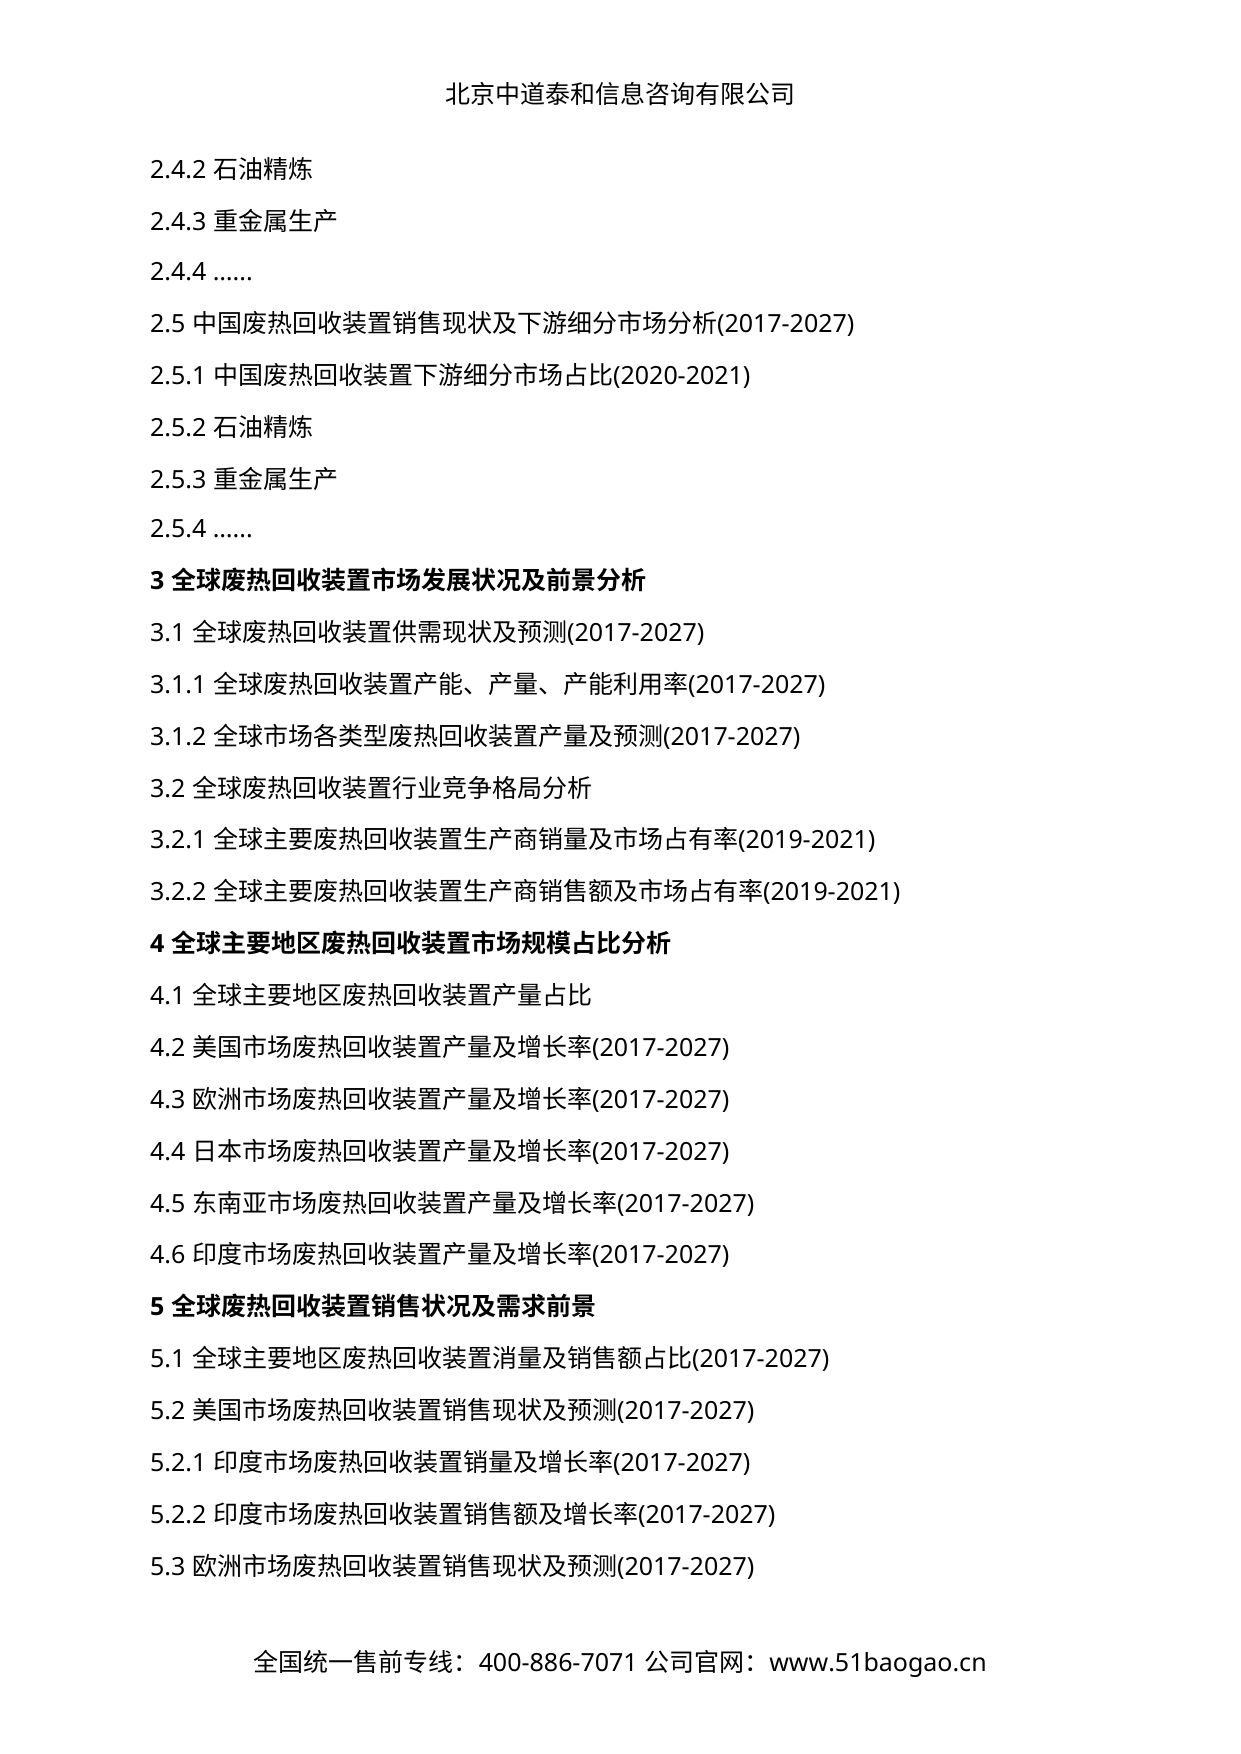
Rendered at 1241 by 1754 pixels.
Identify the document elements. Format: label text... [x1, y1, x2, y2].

text 4.1 全球主要地区废热回收装置产量占比 [150, 976, 1090, 1012]
text 5.1 全球主要地区废热回收装置消量及销售额占比(2017-2027) [150, 1339, 1090, 1375]
text 4.6 印度市场废热回收装置产量及增长率(2017-2027) [150, 1235, 1090, 1271]
text 2.5 中国废热回收装置销售现状及下游细分市场分析(2017-2027) [150, 303, 1090, 340]
text 3.1 全球废热回收装置供需现状及预测(2017-2027) [150, 612, 1090, 649]
text 4 全球主要地区废热回收装置市场规模占比分析 [150, 924, 1090, 960]
text 3.1.1 全球废热回收装置产能、产量、产能利用率(2017-2027) [150, 664, 1090, 701]
text 2.4.2 石油精炼 [150, 150, 1090, 186]
text 4.2 美国市场废热回收装置产量及增长率(2017-2027) [150, 1027, 1090, 1064]
text 5.2.2 印度市场废热回收装置销售额及增长率(2017-2027) [150, 1494, 1090, 1531]
text 2.4.4 …... [150, 254, 1090, 288]
text 3.2.1 全球主要废热回收装置生产商销量及市场占有率(2019-2021) [150, 820, 1090, 856]
text 3 全球废热回收装置市场发展状况及前景分析 [150, 561, 1090, 597]
text 2.5.1 中国废热回收装置下游细分市场占比(2020-2021) [150, 355, 1090, 392]
text 2.5.4 …... [150, 511, 1090, 545]
text 2.5.2 石油精炼 [150, 407, 1090, 443]
text 5.2.1 印度市场废热回收装置销量及增长率(2017-2027) [150, 1442, 1090, 1479]
text 3.2 全球废热回收装置行业竞争格局分析 [150, 768, 1090, 804]
text 5.3 欧洲市场废热回收装置销售现状及预测(2017-2027) [150, 1546, 1090, 1582]
text 3.2.2 全球主要废热回收装置生产商销售额及市场占有率(2019-2021) [150, 872, 1090, 908]
text 4.4 日本市场废热回收装置产量及增长率(2017-2027) [150, 1131, 1090, 1167]
text 2.5.3 重金属生产 [150, 459, 1090, 495]
text 3.1.2 全球市场各类型废热回收装置产量及预测(2017-2027) [150, 716, 1090, 752]
text 4.5 东南亚市场废热回收装置产量及增长率(2017-2027) [150, 1183, 1090, 1219]
text 5.2 美国市场废热回收装置销售现状及预测(2017-2027) [150, 1391, 1090, 1427]
text 2.4.3 重金属生产 [150, 202, 1090, 238]
text 4.3 欧洲市场废热回收装置产量及增长率(2017-2027) [150, 1079, 1090, 1116]
text 5 全球废热回收装置销售状况及需求前景 [150, 1287, 1090, 1323]
